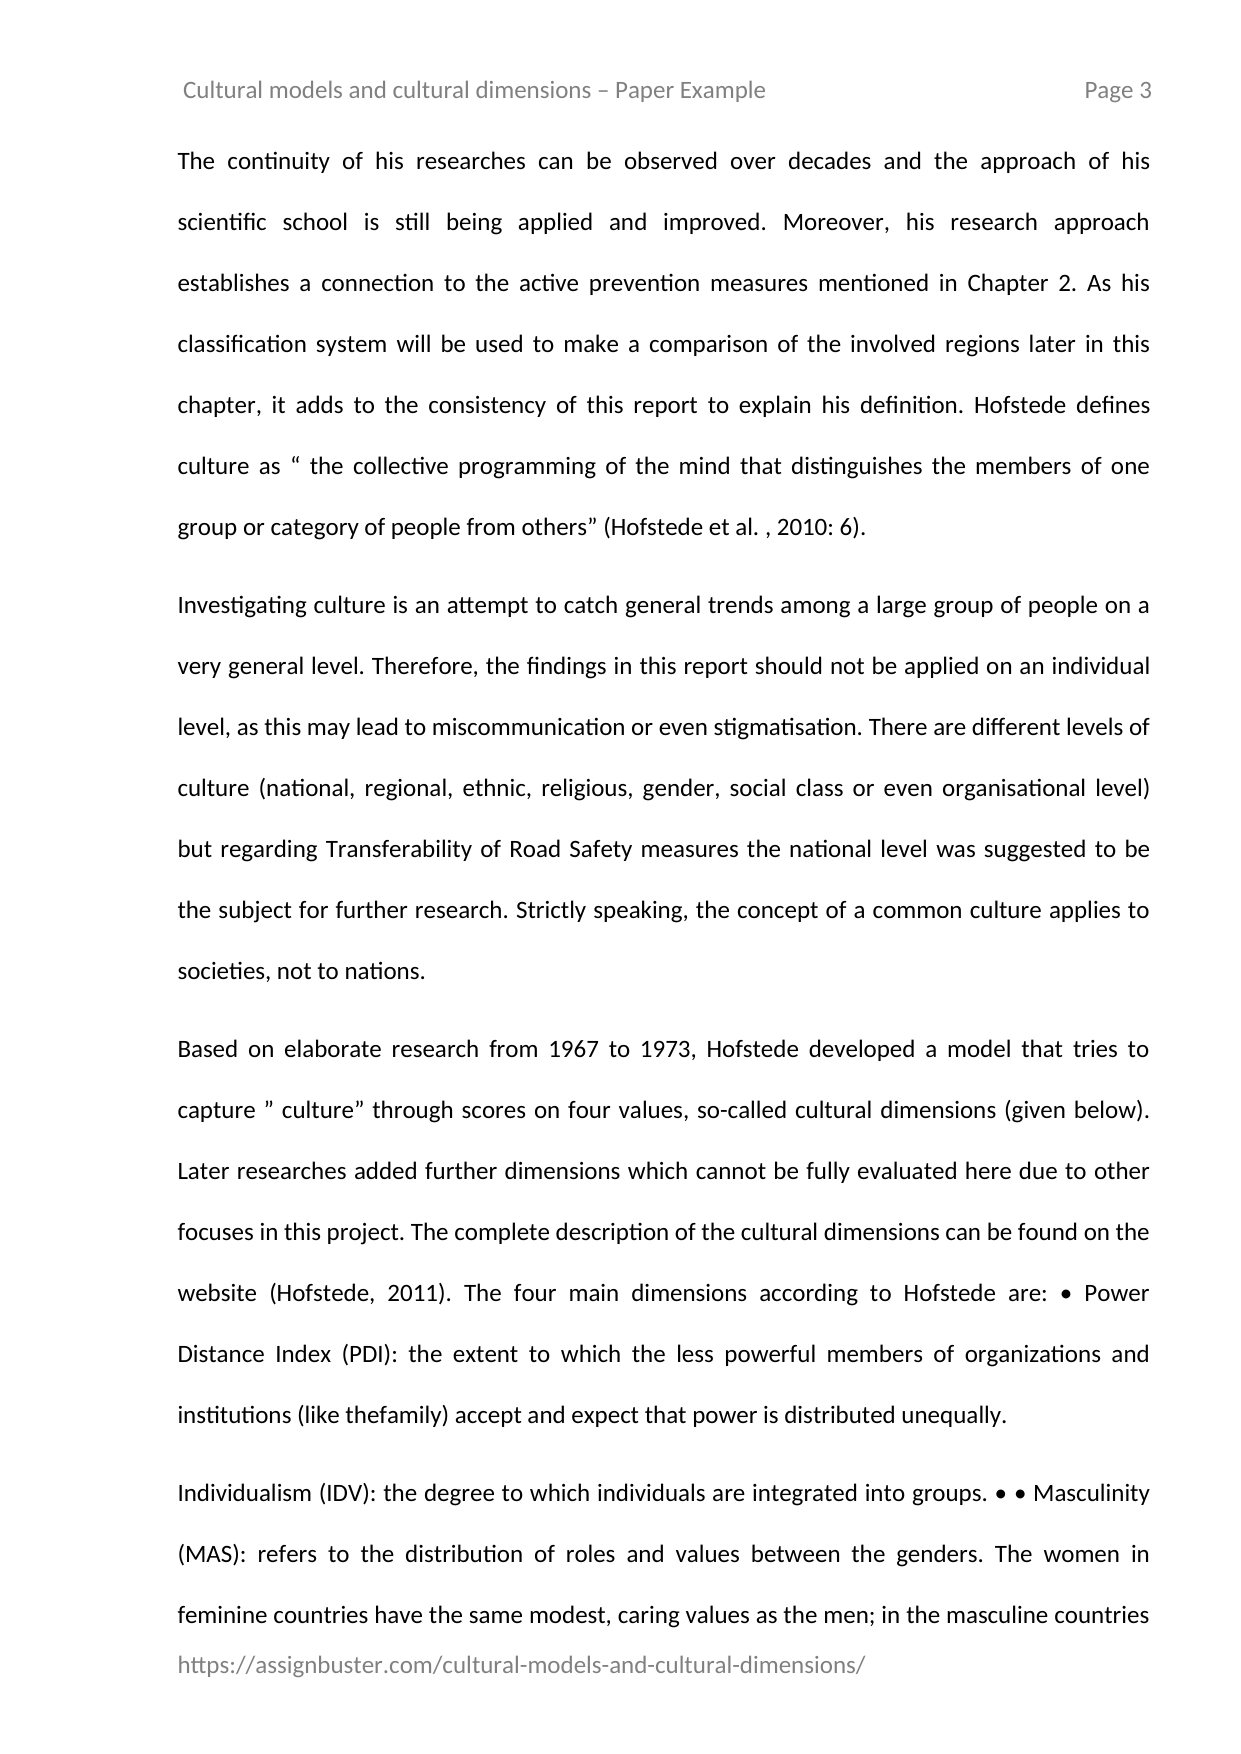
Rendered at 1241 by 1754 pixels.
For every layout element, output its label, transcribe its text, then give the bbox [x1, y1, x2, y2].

text Investigating culture is an attempt to catch general trends among a large group of people on a very general level. Therefore, the findings in this report should not be applied on an individual level, as this may lead to miscommunication or even stigmatisation. There are different levels of culture (national, regional, ethnic, religious, gender, social class or even organisational level) but regarding Transferability of Road Safety measures the national level was suggested to be the subject for further research. Strictly speaking, the concept of a common culture applies to societies, not to nations. [177, 589, 1152, 986]
text Based on elaborate research from 1967 to 1973, Hofstede developed a model that tries to capture ” culture” through scores on four values, so-called cultural dimensions (given below). Later researches added further dimensions which cannot be fully evaluated here due to other focuses in this project. The complete description of the cultural dimensions can be found on the website (Hofstede, 2011). The four main dimensions according to Hofstede are: • Power Distance Index (PDI): the extent to which the less powerful members of organizations and institutions (like thefamily) accept and expect that power is distributed unequally. [177, 1033, 1152, 1430]
text The continuity of his researches can be observed over decades and the approach of his scientific school is still being applied and improved. Moreover, his research approach establishes a connection to the active prevention measures mentioned in Chapter 2. As his classification system will be used to make a comparison of the involved regions later in this chapter, it adds to the consistency of this report to explain his definition. Hofstede defines culture as “ the collective programming of the mind that distinguishes the members of one group or category of people from others” (Hofstede et al. , 2010: 6). [177, 145, 1152, 542]
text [177, 1477, 1152, 1629]
